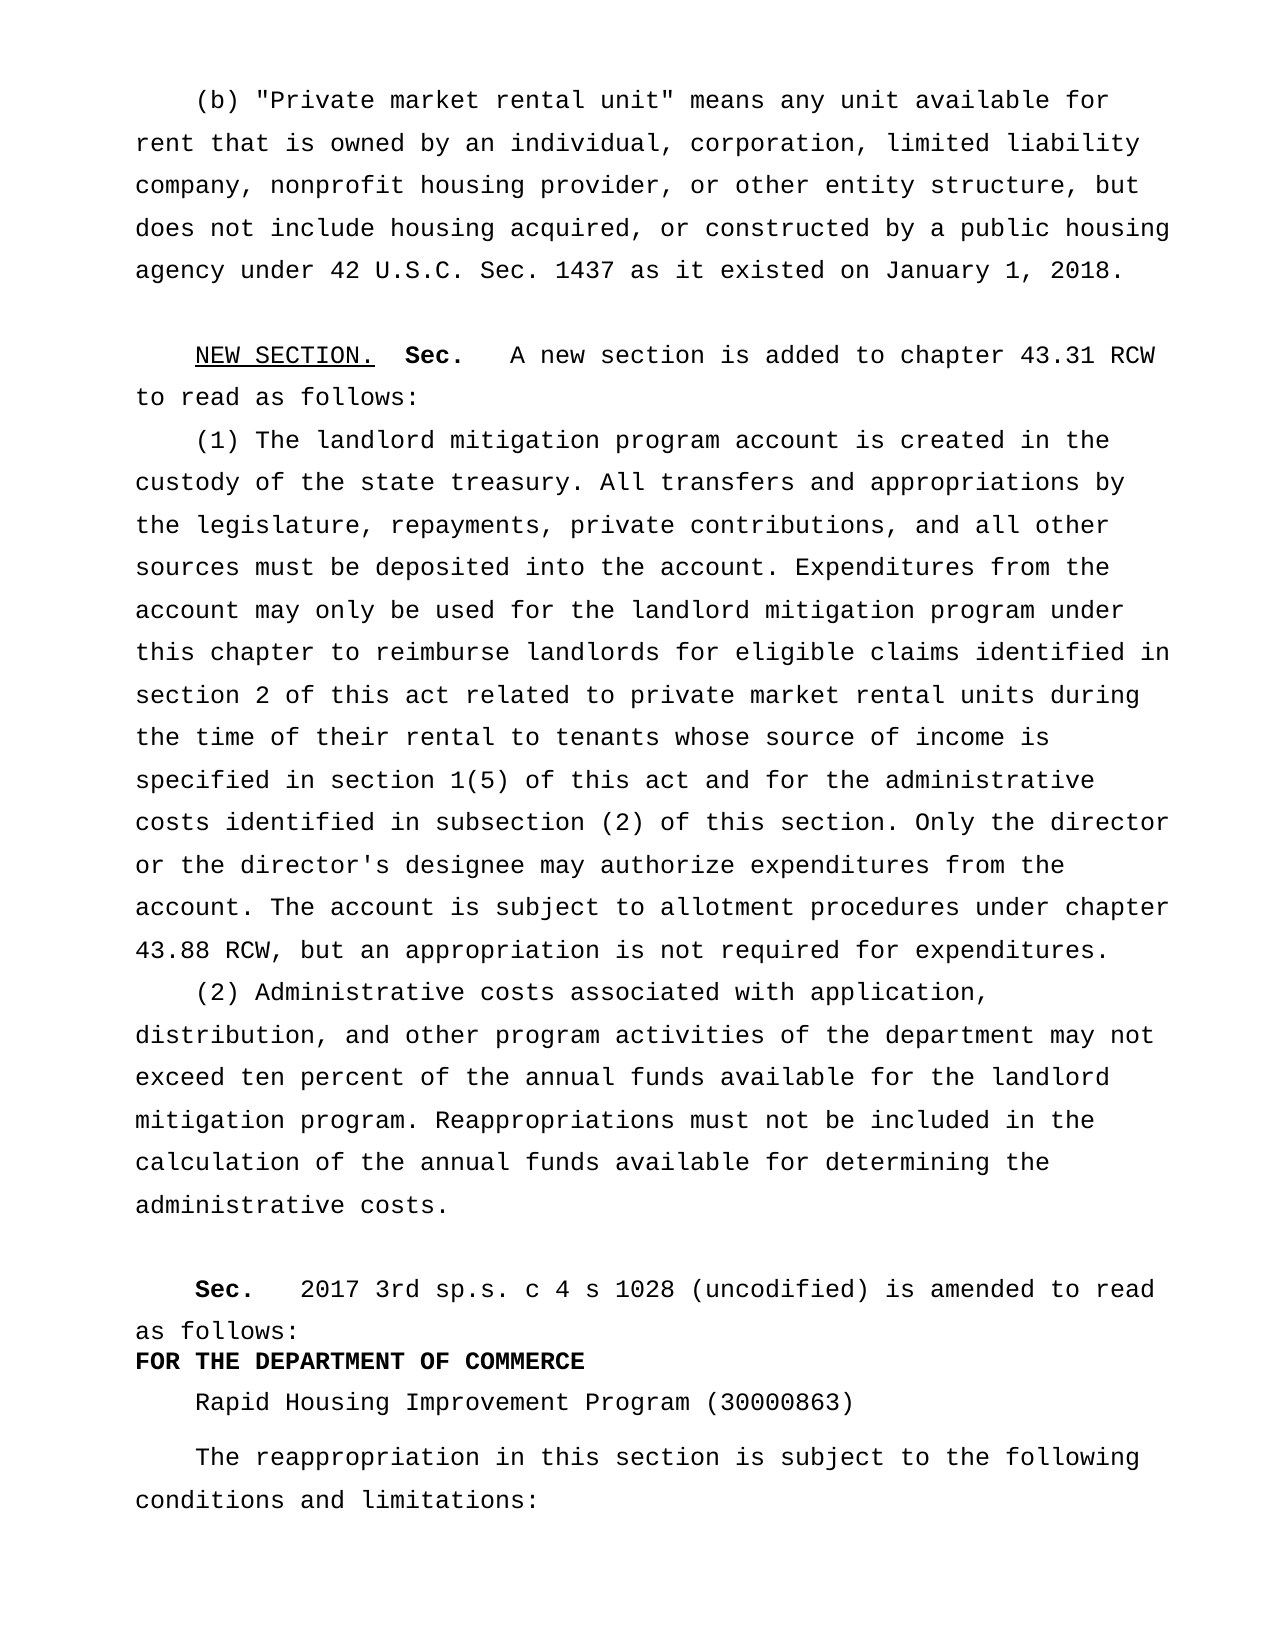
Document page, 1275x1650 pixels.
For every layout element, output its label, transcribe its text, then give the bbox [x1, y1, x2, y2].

text (b) "Private market rental unit" means any unit available for rent that is owned by an individual, corporation, limited liability company, nonprofit housing provider, or other entity structure, but does not include housing acquired, or constructed by a public housing agency under 42 U.S.C. Sec. 1437 as it existed on January 1, 2018. [135, 75, 1170, 287]
text NEW SECTION. Sec. A new section is added to chapter 43.31 RCW to read as follows: [135, 329, 1170, 414]
text (2) Administrative costs associated with application, distribution, and other program activities of the department may not exceed ten percent of the annual funds available for the landlord mitigation program. Reappropriations must not be included in the calculation of the annual funds available for determining the administrative costs. [135, 967, 1170, 1222]
text Sec. 2017 3rd sp.s. c 4 s 1028 (uncodified) is amended to read as follows: [135, 1263, 1170, 1348]
text Rapid Housing Improvement Program (30000863) [135, 1377, 1170, 1419]
text The reappropriation in this section is subject to the following conditions and limitations: [135, 1432, 1170, 1517]
text (1) The landlord mitigation program account is created in the custody of the state treasury. All transfers and appropriations by the legislature, repayments, private contributions, and all other sources must be deposited into the account. Expenditures from the account may only be used for the landlord mitigation program under this chapter to reimburse landlords for eligible claims identified in section 2 of this act related to private market rental units during the time of their rental to tenants whose source of income is specified in section 1(5) of this act and for the administrative costs identified in subsection (2) of this section. Only the director or the director's designee may authorize expenditures from the account. The account is subject to allotment procedures under chapter 43.88 RCW, but an appropriation is not required for expenditures. [135, 414, 1170, 967]
text FOR THE DEPARTMENT OF COMMERCE [135, 1348, 1170, 1377]
